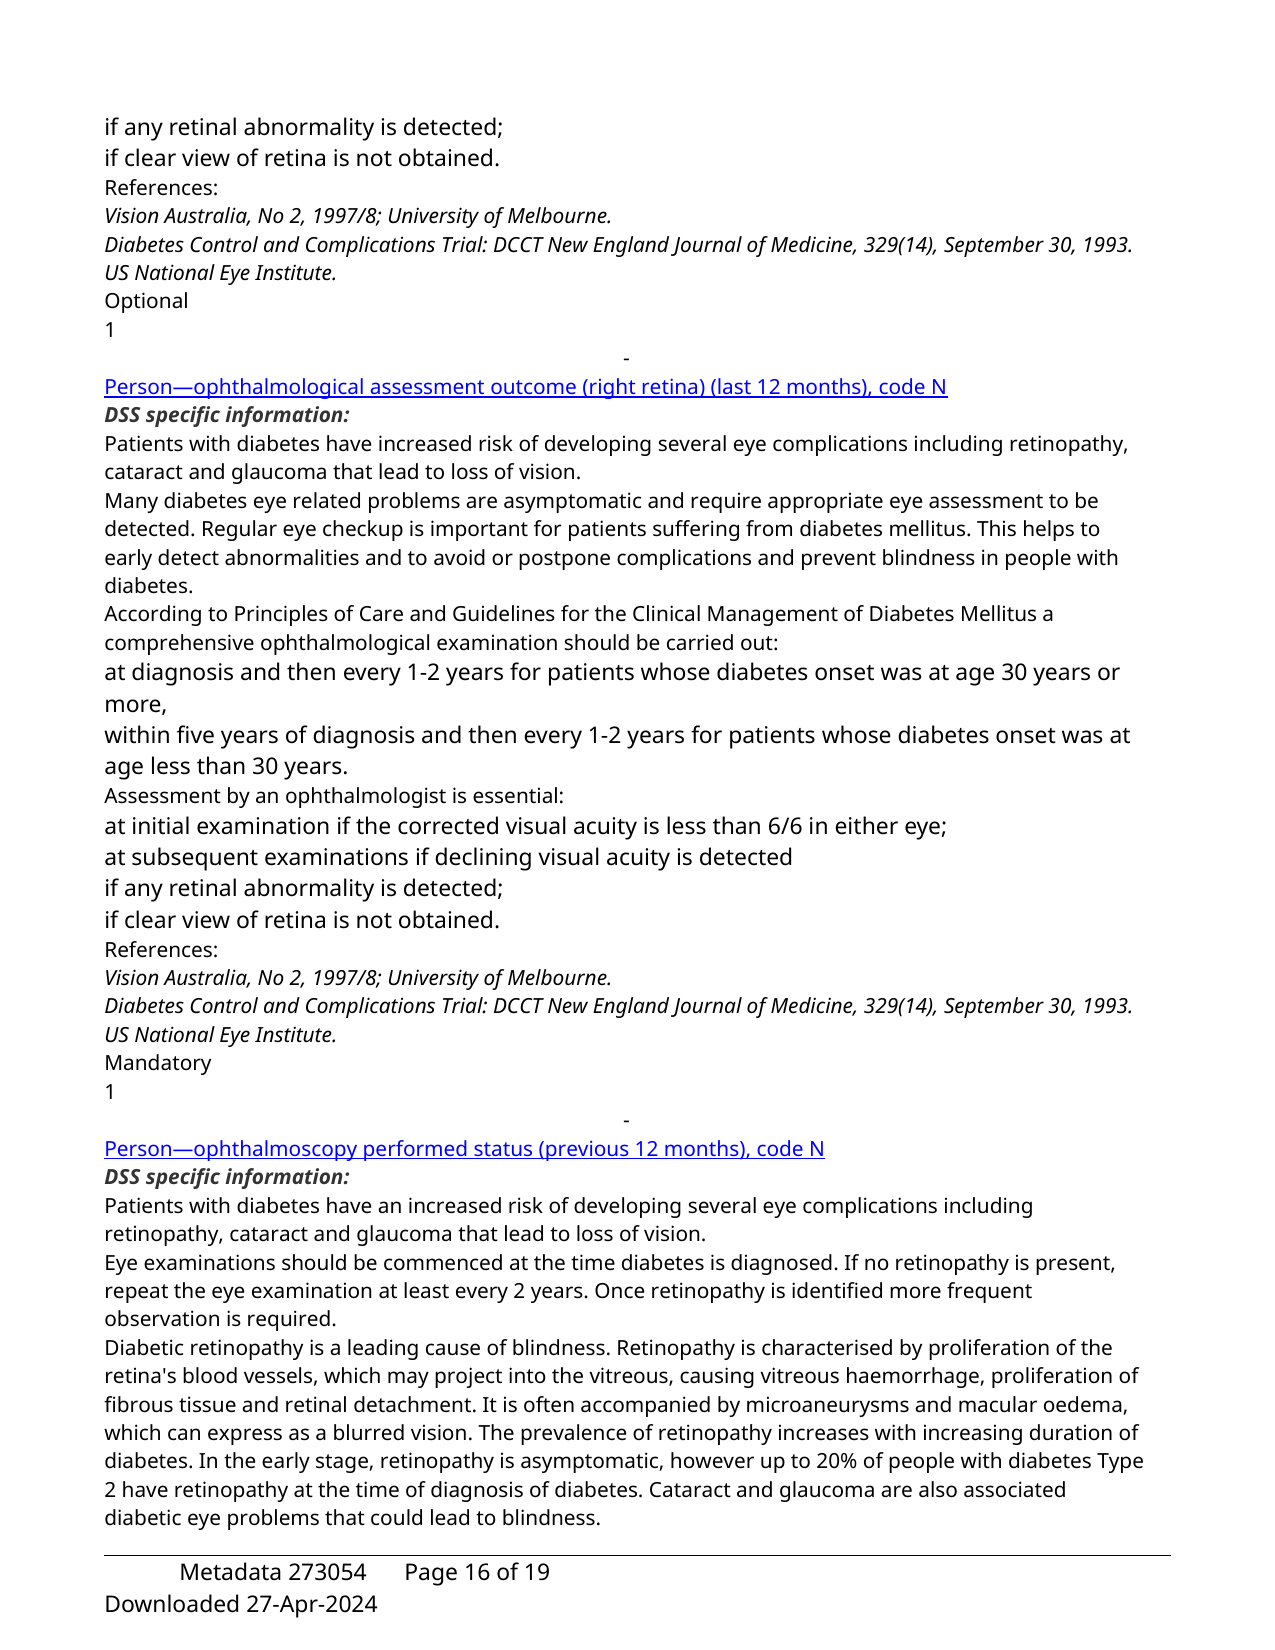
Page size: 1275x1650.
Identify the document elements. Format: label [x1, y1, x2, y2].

table_cell [93, 110, 1159, 1532]
